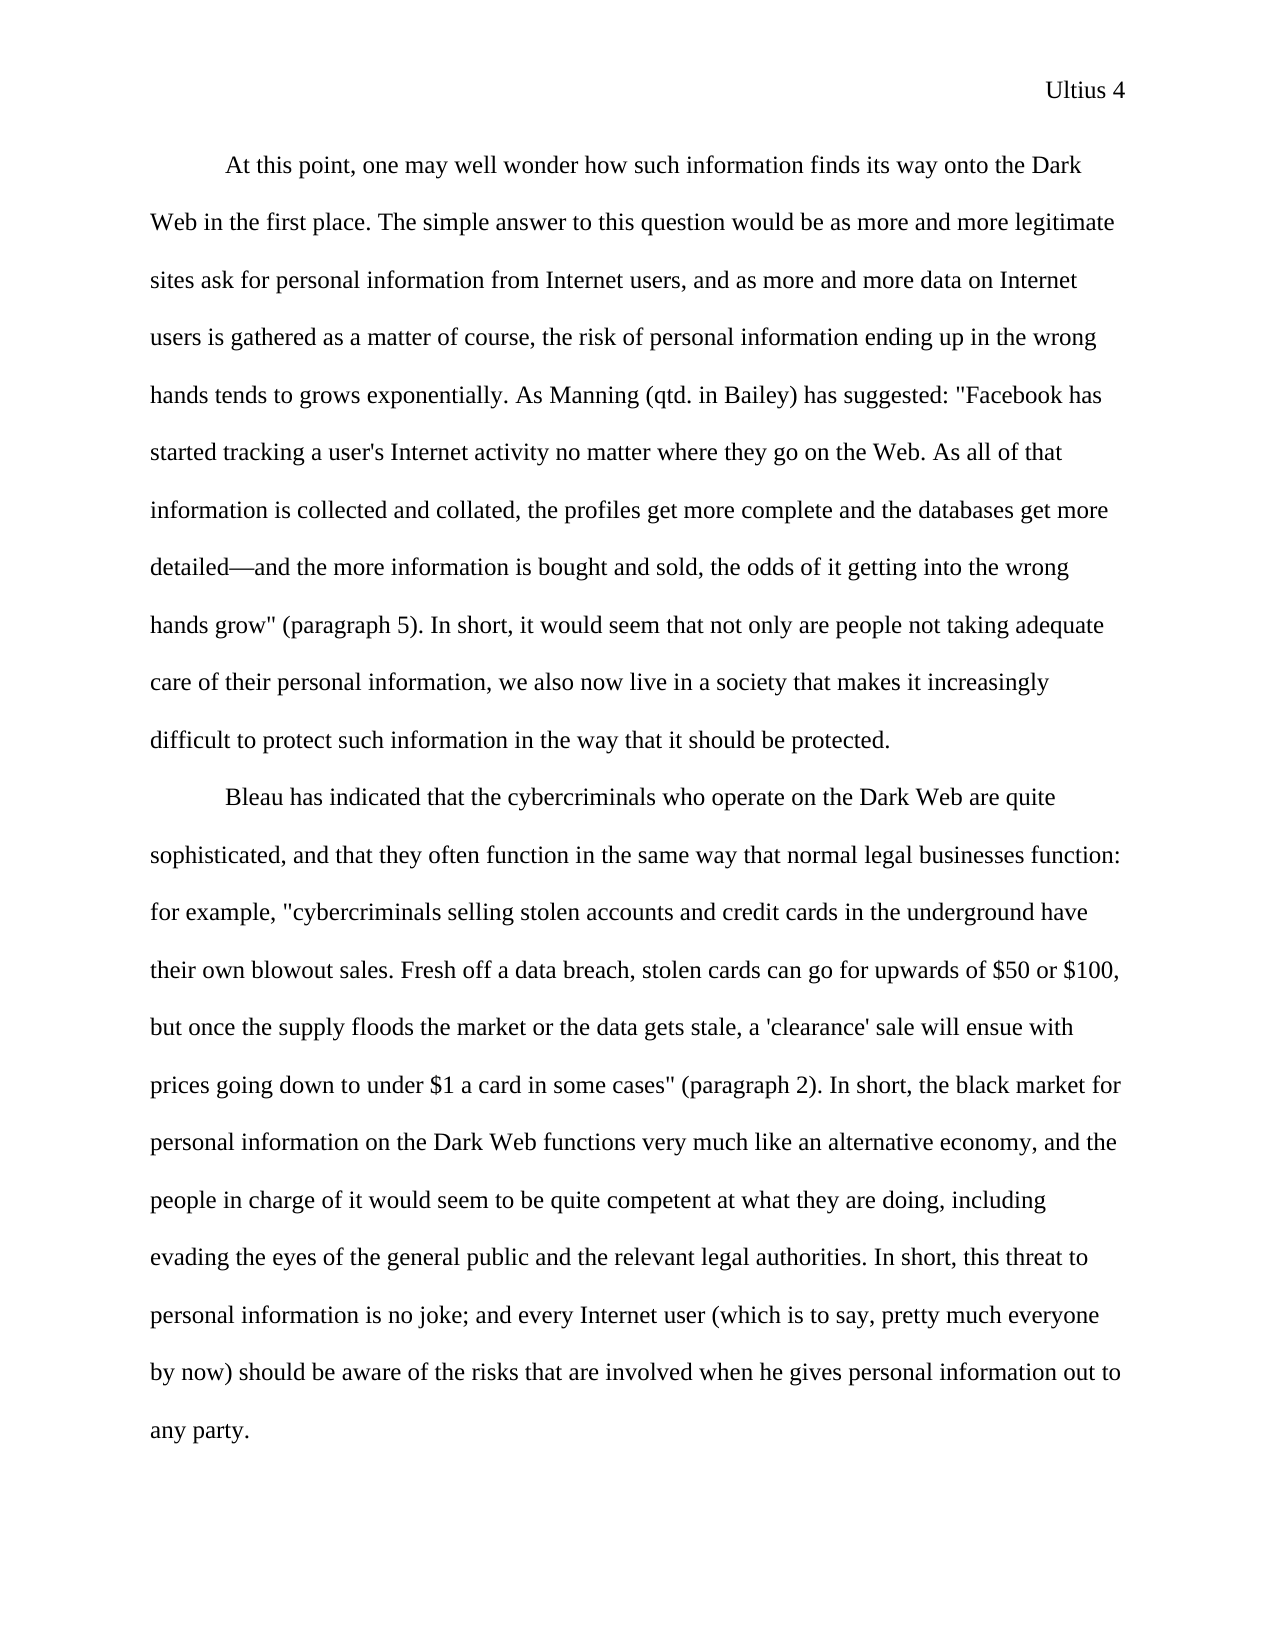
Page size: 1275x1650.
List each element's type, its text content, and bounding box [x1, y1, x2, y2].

text Bleau has indicated that the cybercriminals who operate on the Dark Web are quite sophisticated, and that they often function in the same way that normal legal businesses function: for example, "cybercriminals selling stolen accounts and credit cards in the underground have their own blowout sales. Fresh off a data breach, stolen cards can go for upwards of $50 or $100, but once the supply floods the market or the data gets stale, a 'clearance' sale will ensue with prices going down to under $1 a card in some cases" (paragraph 2). In short, the black market for personal information on the Dark Web functions very much like an alternative economy, and the people in charge of it would seem to be quite competent at what they are doing, including evading the eyes of the general public and the relevant legal authorities. In short, this threat to personal information is no joke; and every Internet user (which is to say, pretty much everyone by now) should be aware of the risks that are involved when he gives personal information out to any party. [150, 782, 1125, 1444]
text At this point, one may well wonder how such information finds its way onto the Dark Web in the first place. The simple answer to this question would be as more and more legitimate sites ask for personal information from Internet users, and as more and more data on Internet users is gathered as a matter of course, the risk of personal information ending up in the wrong hands tends to grows exponentially. As Manning (qtd. in Bailey) has suggested: "Facebook has started tracking a user's Internet activity no matter where they go on the Web. As all of that information is collected and collated, the profiles get more complete and the databases get more detailed—and the more information is bought and sold, the odds of it getting into the wrong hands grow" (paragraph 5). In short, it would seem that not only are people not taking adequate care of their personal information, we also now live in a society that makes it increasingly difficult to protect such information in the way that it should be protected. [150, 150, 1125, 754]
